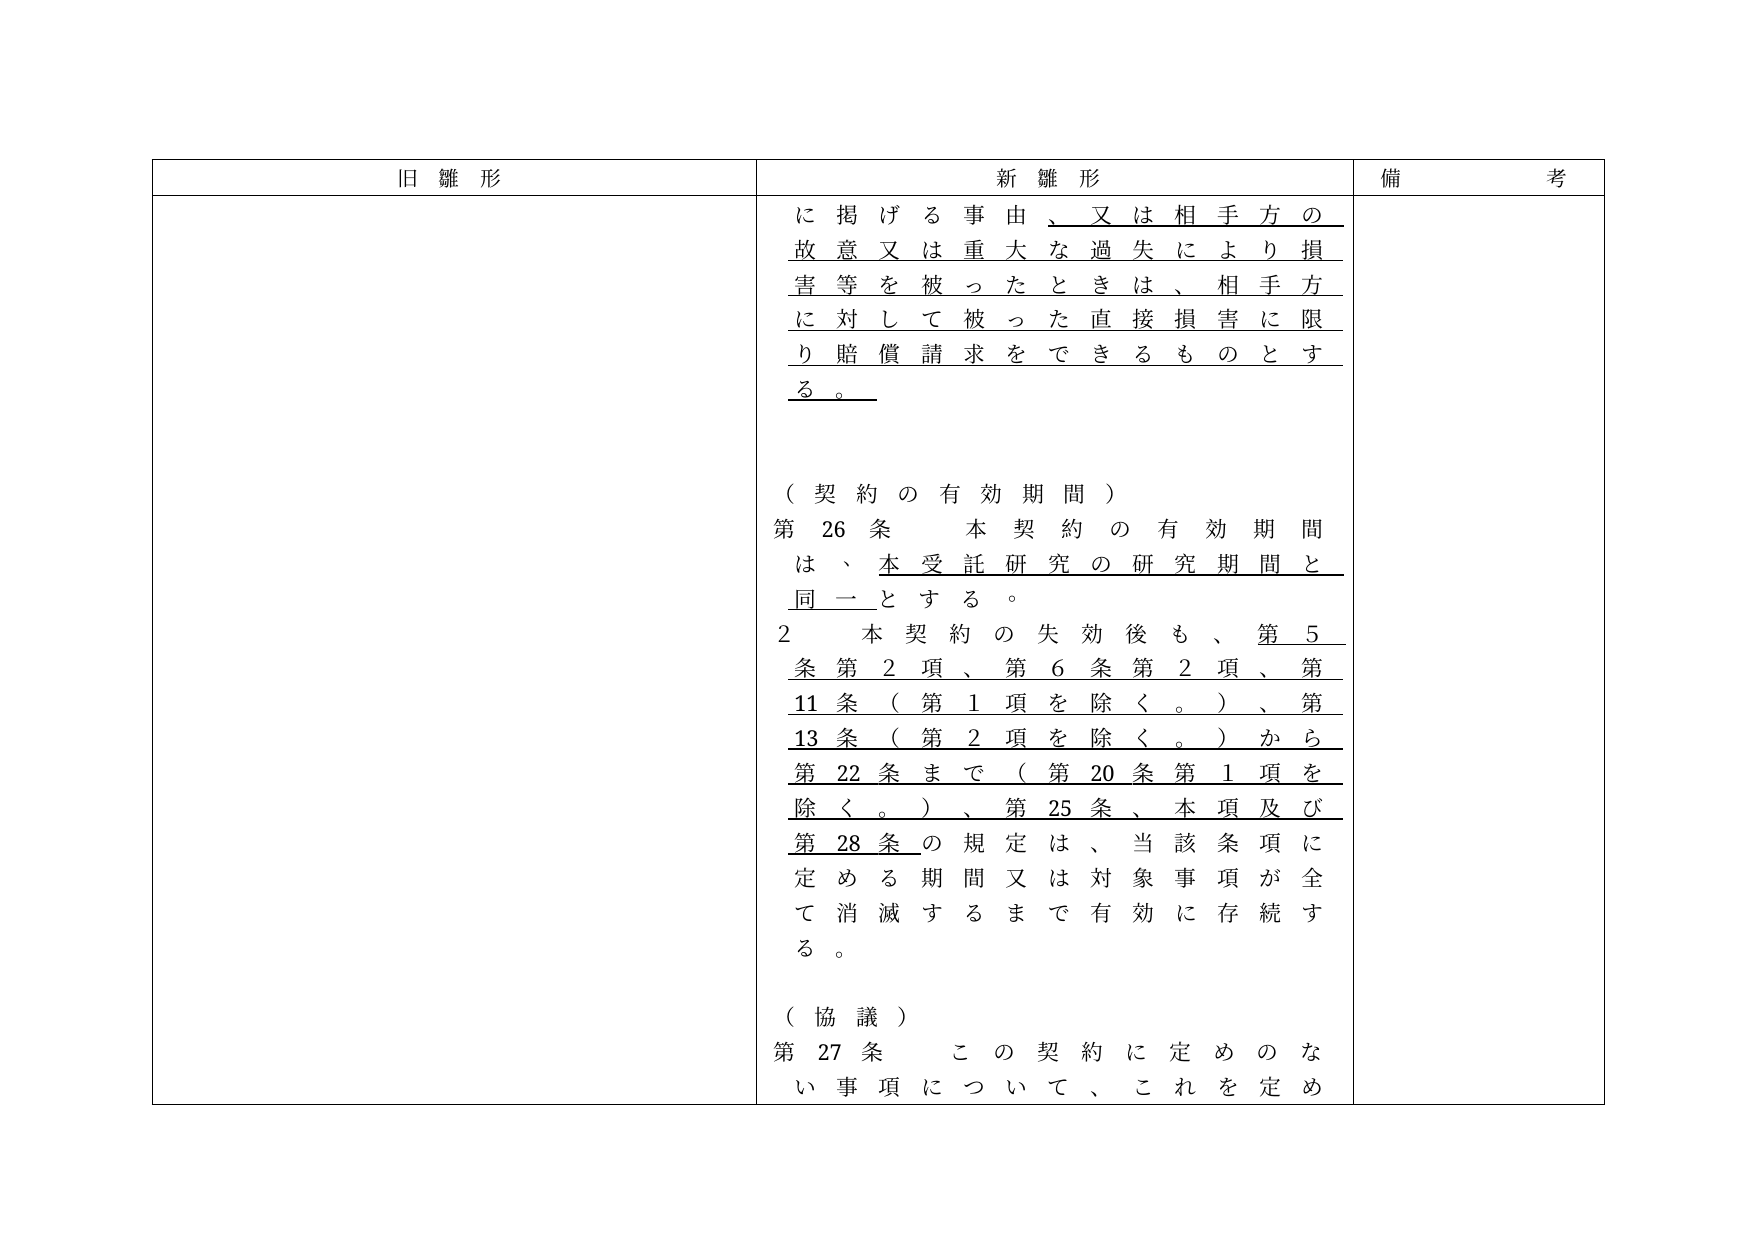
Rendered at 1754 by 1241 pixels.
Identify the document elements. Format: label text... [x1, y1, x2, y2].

table_header 旧雛形 [153, 160, 756, 195]
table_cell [1354, 196, 1604, 1104]
table_header 新雛形 [757, 160, 1353, 195]
table_header 備 考 [1354, 160, 1604, 195]
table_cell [153, 196, 756, 1104]
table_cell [757, 196, 1353, 1104]
